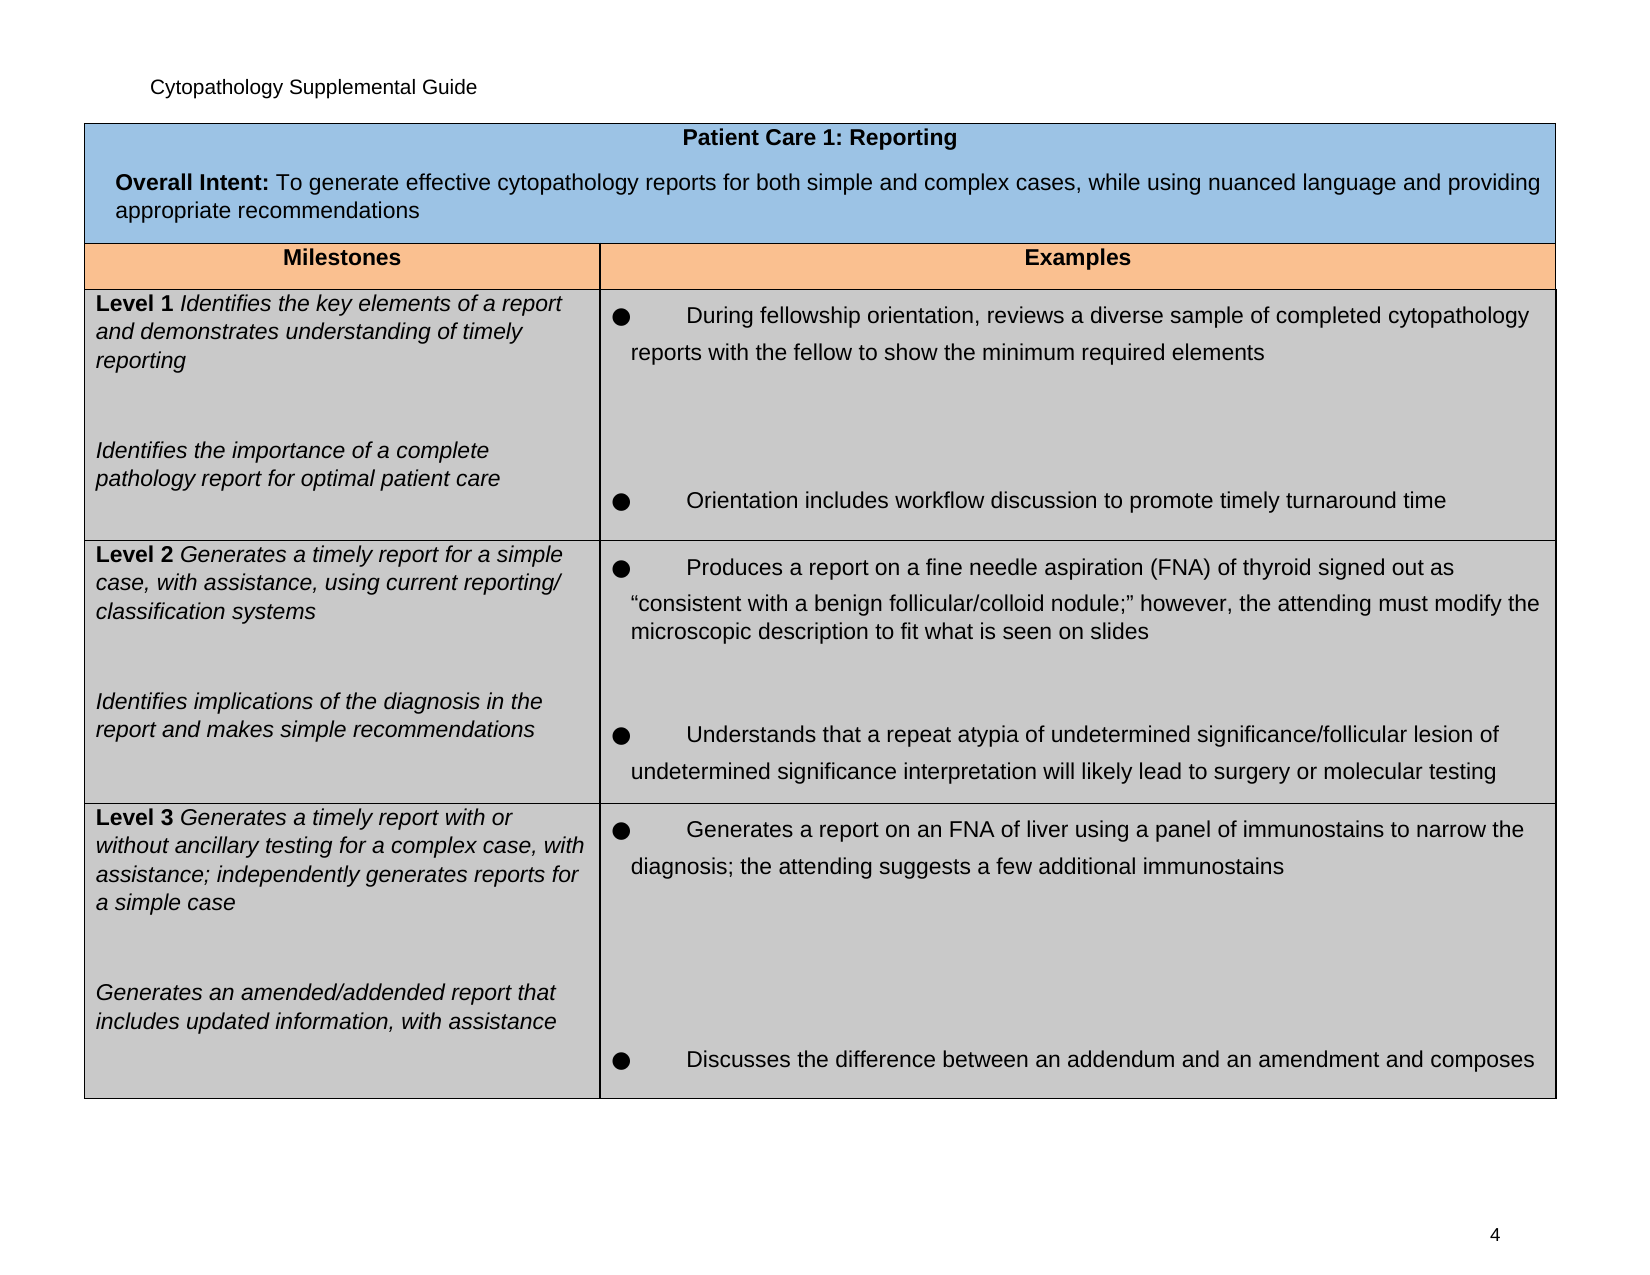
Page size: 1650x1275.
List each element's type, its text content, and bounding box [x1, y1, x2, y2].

table_cell Examples [601, 244, 1555, 289]
table_cell Milestones [85, 244, 599, 289]
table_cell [601, 804, 1555, 1098]
table_cell During fellowship orientation, reviews a diverse sample of completed cytopathology reports with the fellow to show the minimum required elements Orientation includes workflow discussion to promote timely turnaround time [601, 290, 1555, 540]
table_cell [85, 804, 599, 1098]
table_header Patient Care 1: Reporting Overall Intent: To generate effective cytopathology reports for both simple and complex cases, while using nuanced language and providing appropriate recommendations [85, 124, 1555, 243]
table_cell Level 2 Generates a timely report for a simple case, with assistance, using current reporting/ classification systems Identifies implications of the diagnosis in the report and makes simple recommendations [85, 541, 599, 803]
table_cell Produces a report on a fine needle aspiration (FNA) of thyroid signed out as “consistent with a benign follicular/colloid nodule;” however, the attending must modify the microscopic description to fit what is seen on slides Understands that a repeat atypia of undetermined significance/follicular lesion of undetermined significance interpretation will likely lead to surgery or molecular testing [601, 541, 1555, 803]
table_cell Level 1 Identifies the key elements of a report and demonstrates understanding of timely reporting Identifies the importance of a complete pathology report for optimal patient care [85, 290, 599, 540]
